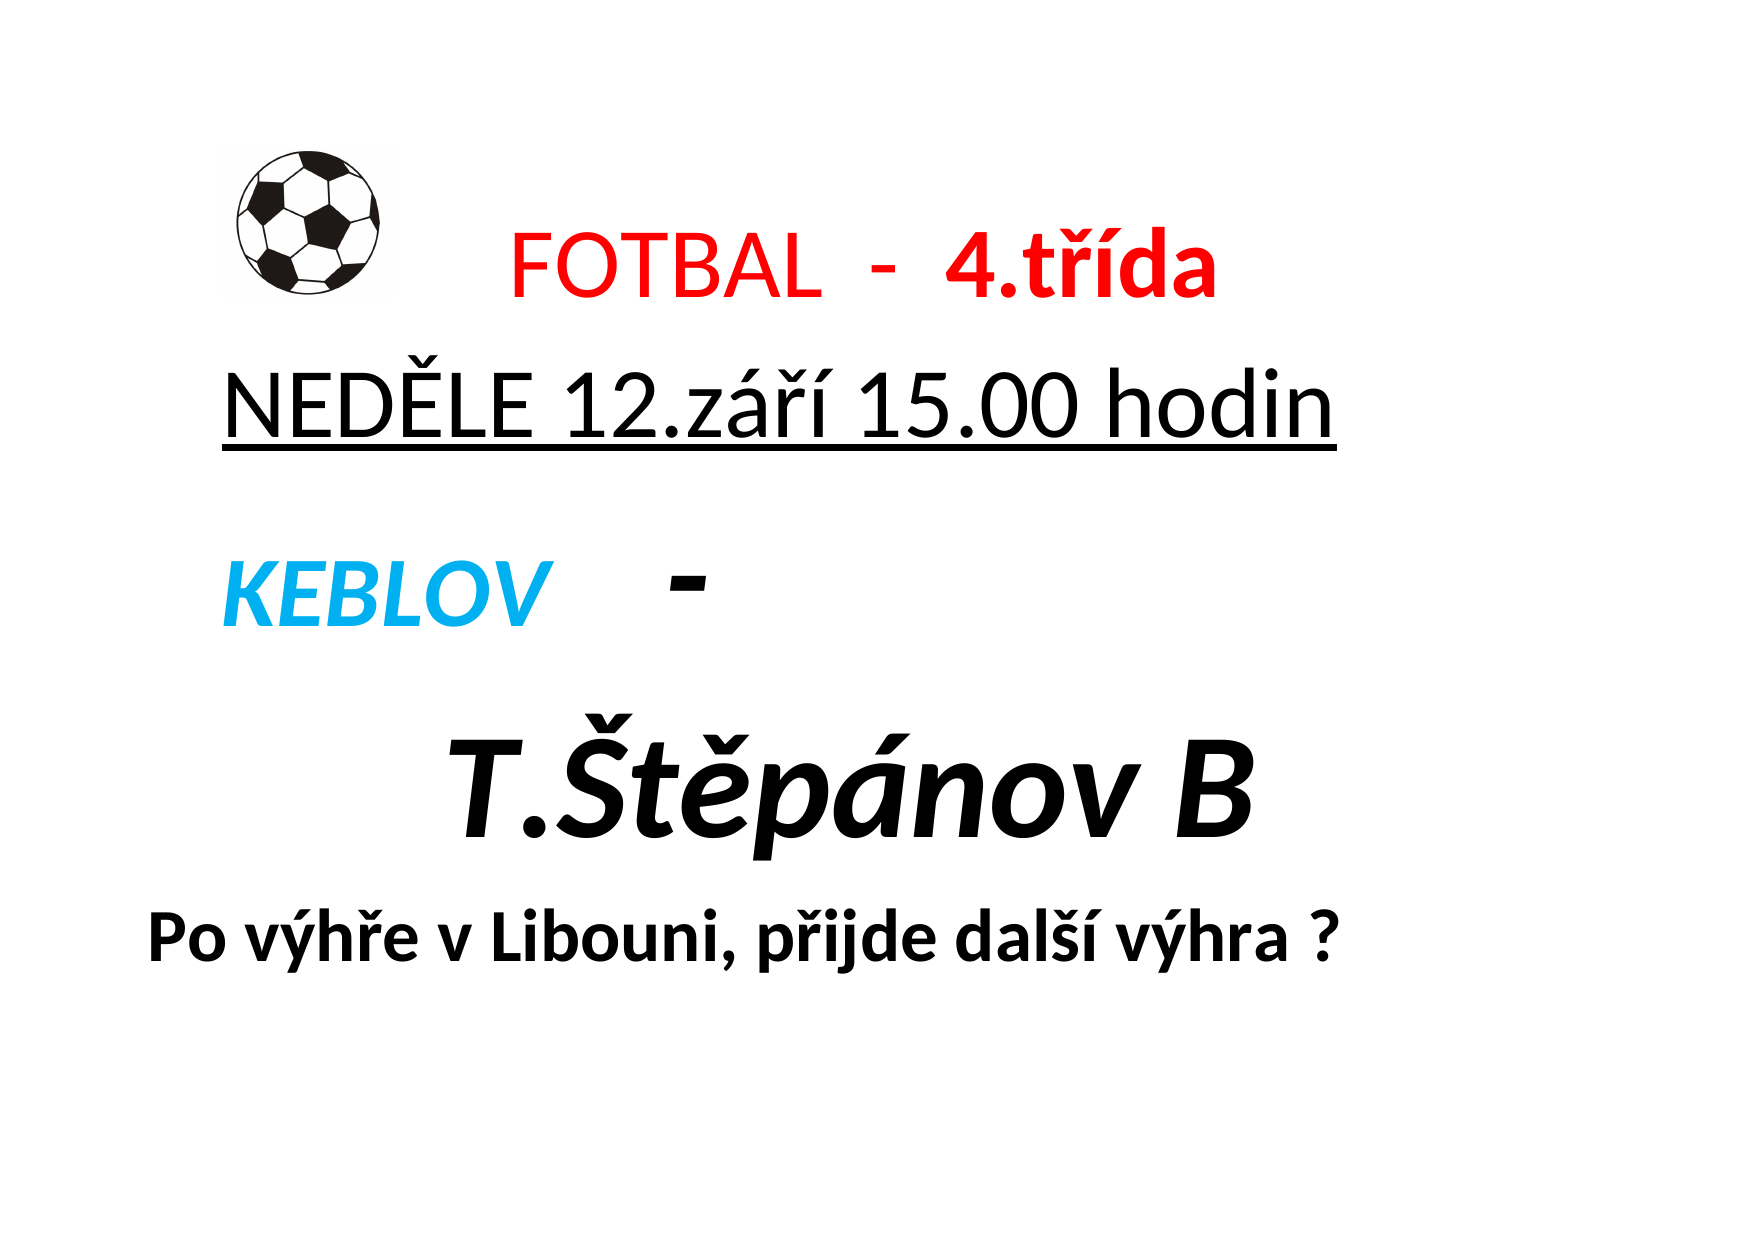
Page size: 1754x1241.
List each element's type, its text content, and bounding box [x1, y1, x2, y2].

picture [221, 147, 395, 298]
text FOTBAL - 4.třída NEDĚLE 12.září 15.00 hodin KEBLOV - T.Štěpánov B Po výhře v Libouni, přijde další výhra ? [148, 148, 1606, 980]
